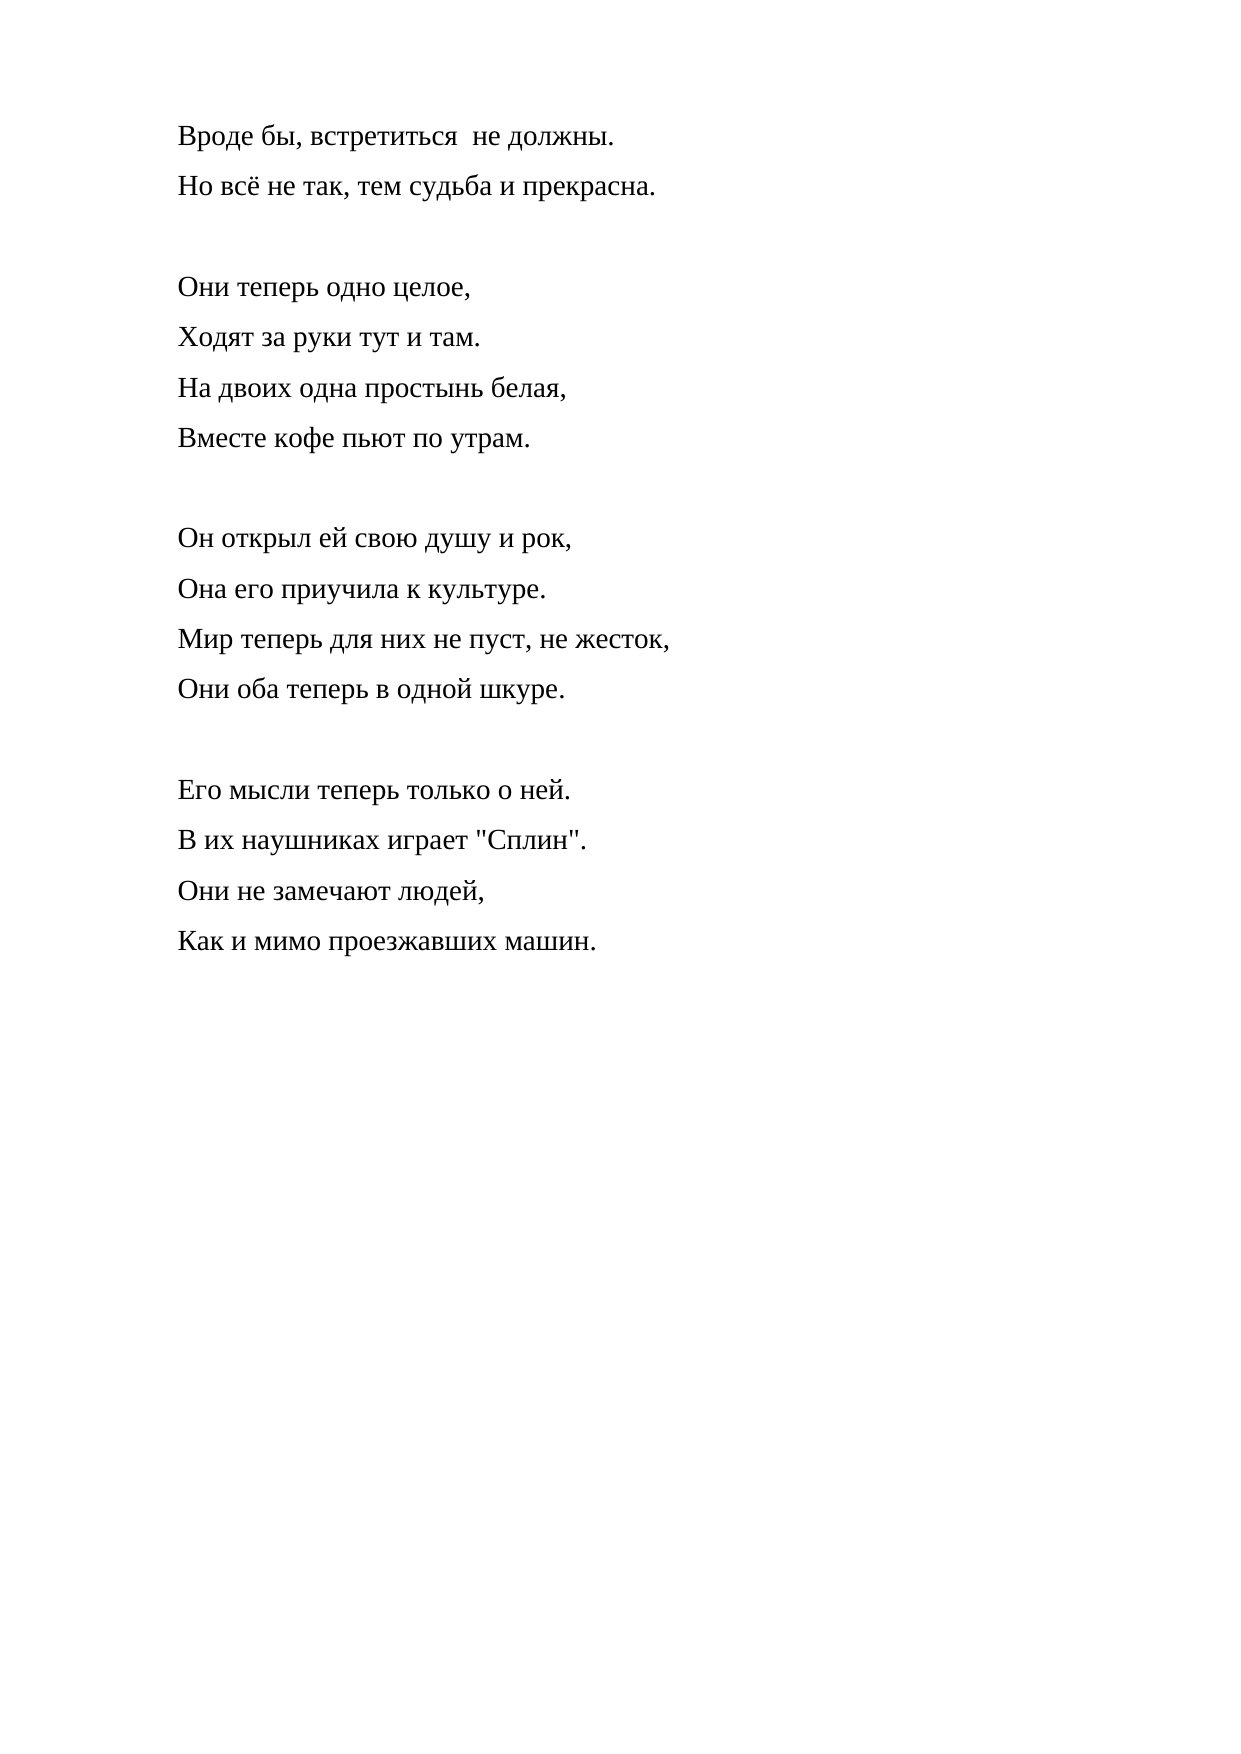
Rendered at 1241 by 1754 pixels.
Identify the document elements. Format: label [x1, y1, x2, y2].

text [177, 118, 1152, 957]
